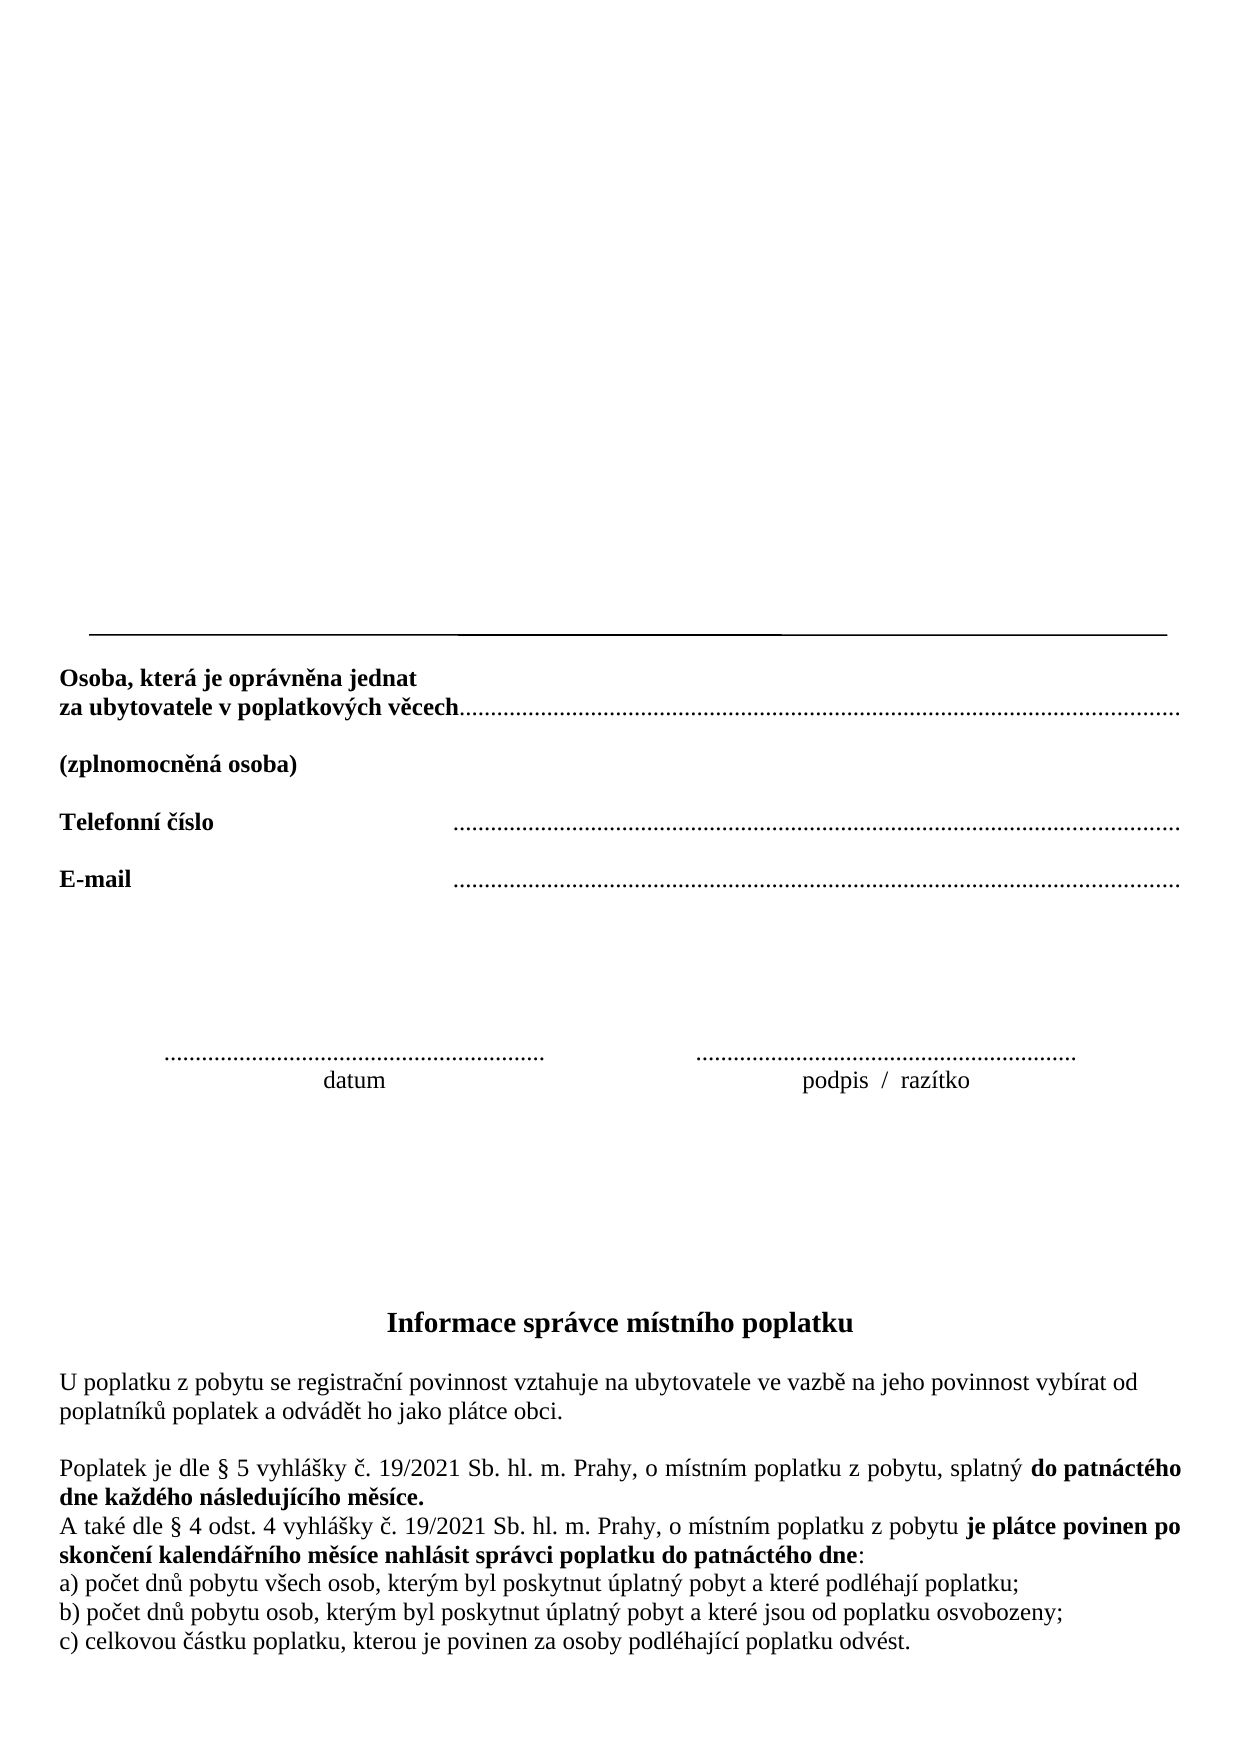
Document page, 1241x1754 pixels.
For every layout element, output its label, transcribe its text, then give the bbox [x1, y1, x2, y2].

text a) počet dnů pobytu všech osob, kterým byl poskytnut úplatný pobyt a které podléhají poplatku; [59, 1568, 1181, 1597]
text Telefonní číslo [59, 807, 1181, 835]
text (zplnomocněná osoba) [59, 749, 1181, 778]
text Osoba, která je oprávněna jednat [59, 59, 1181, 692]
text E-mail [59, 864, 1181, 893]
text datum podpis / razítko [59, 1065, 1181, 1094]
text U poplatku z pobytu se registrační povinnost vztahuje na ubytovatele ve vazbě na jeho povinnost vybírat od poplatníků poplatek a odvádět ho jako plátce obci. [59, 1367, 1181, 1425]
text ............................................................. ............................................................. [59, 1037, 1181, 1065]
text b) počet dnů pobytu osob, kterým byl poskytnut úplatný pobyt a které jsou od poplatku osvobozeny; [59, 1597, 1181, 1626]
text c) celkovou částku poplatku, kterou je povinen za osoby podléhající poplatku odvést. [59, 1626, 1181, 1655]
text A také dle § 4 odst. 4 vyhlášky č. 19/2021 Sb. hl. m. Prahy, o místním poplatku z pobytu je plátce povinen po skončení kalendářního měsíce nahlásit správci poplatku do patnáctého dne: [59, 1511, 1181, 1568]
text Poplatek je dle § 5 vyhlášky č. 19/2021 Sb. hl. m. Prahy, o místním poplatku z pobytu, splatný do patnáctého dne každého následujícího měsíce. [59, 1453, 1181, 1511]
text za ubytovatele v poplatkových věcech [59, 692, 1181, 749]
subtitle Informace správce místního poplatku [59, 1305, 1181, 1338]
